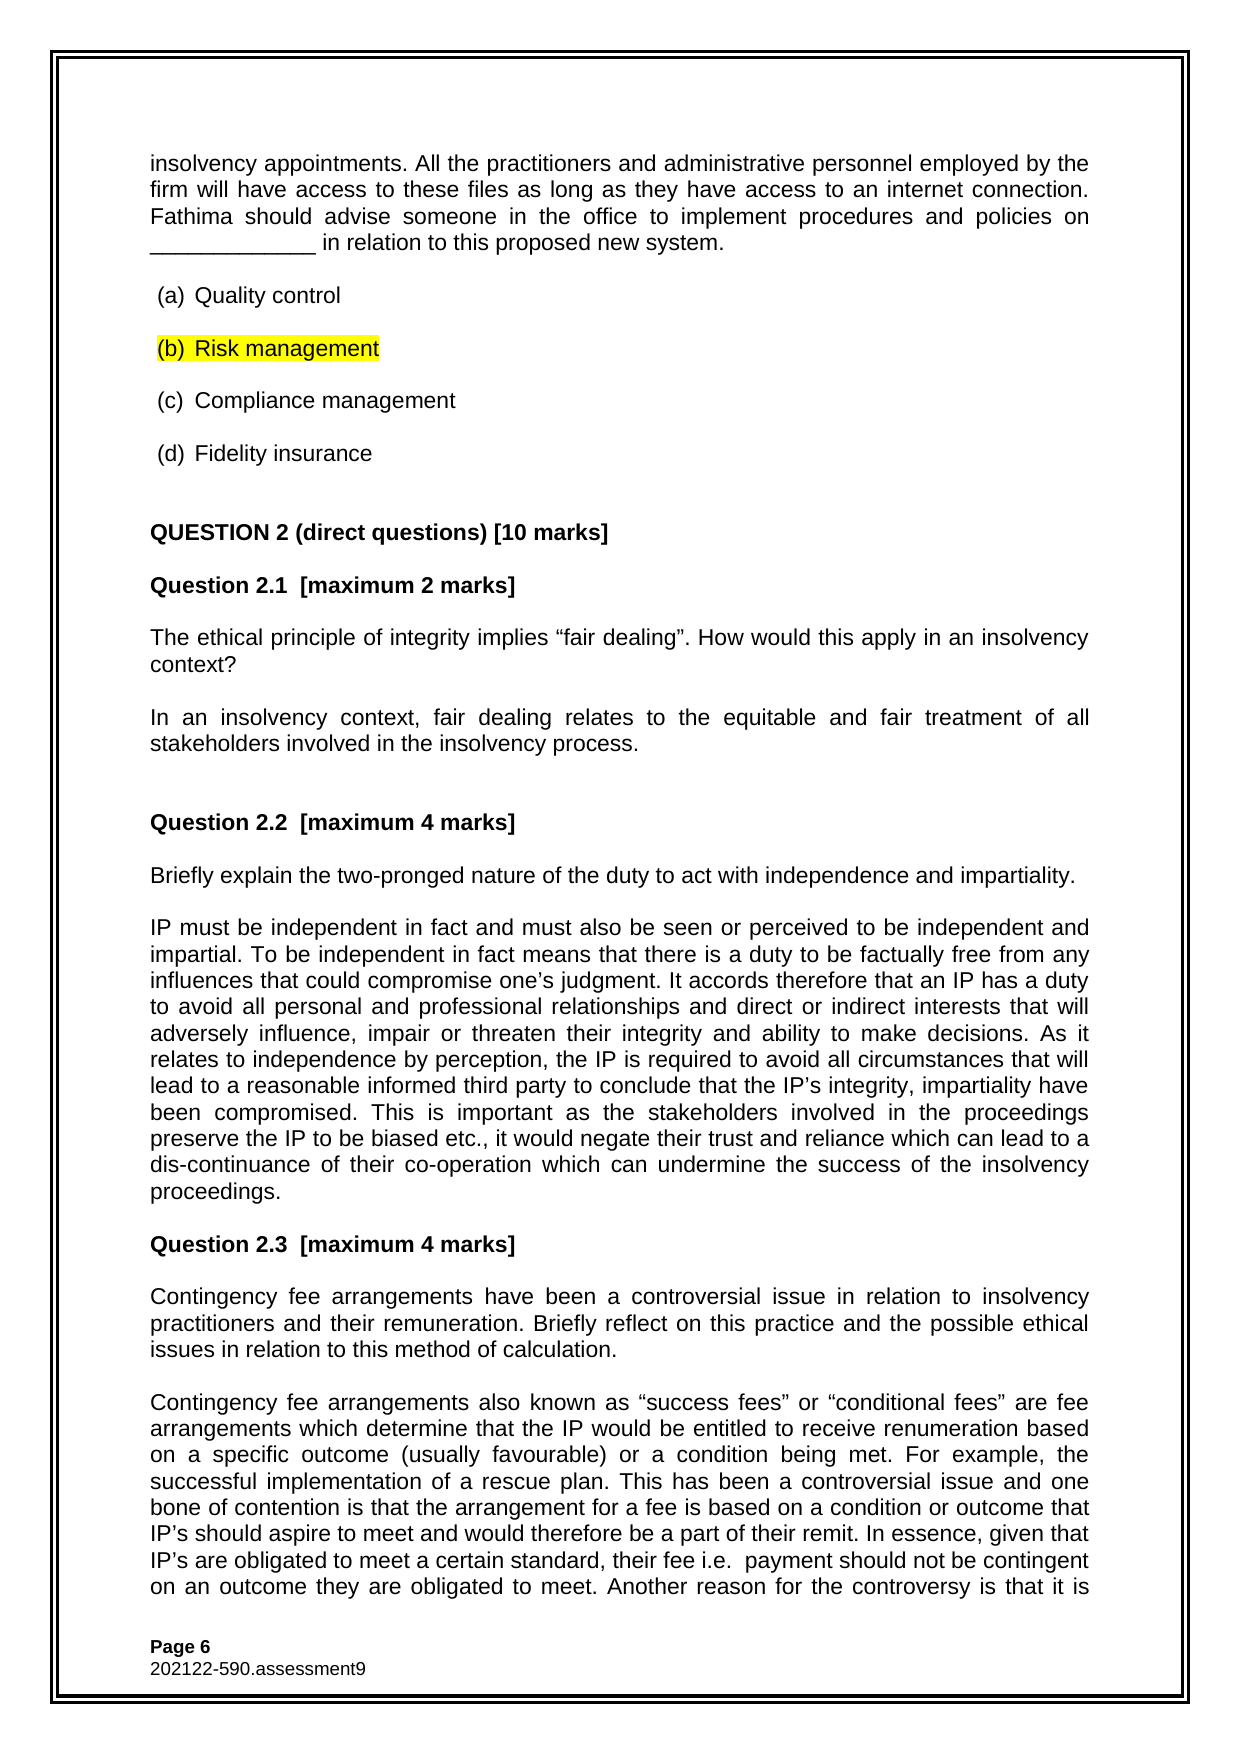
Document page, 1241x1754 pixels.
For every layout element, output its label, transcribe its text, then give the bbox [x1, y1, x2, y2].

text In an insolvency context, fair dealing relates to the equitable and fair treatment of all stakeholders involved in the insolvency process. [150, 703, 1090, 756]
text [150, 1389, 1090, 1599]
list Risk management [157, 334, 1090, 361]
text IP must be independent in fact and must also be seen or perceived to be independent and impartial. To be independent in fact means that there is a duty to be factually free from any influences that could compromise one’s judgment. It accords therefore that an IP has a duty to avoid all personal and professional relationships and direct or indirect interests that will adversely influence, impair or threaten their integrity and ability to make decisions. As it relates to independence by perception, the IP is required to avoid all circumstances that will lead to a reasonable informed third party to conclude that the IP’s integrity, impartiality have been compromised. This is important as the stakeholders involved in the proceedings preserve the IP to be biased etc., it would negate their trust and reliance which can lead to a dis-continuance of their co-operation which can undermine the success of the insolvency proceedings. [150, 914, 1090, 1204]
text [150, 150, 1090, 255]
text QUESTION 2 (direct questions) [10 marks] [150, 519, 1090, 545]
text Contingency fee arrangements have been a controversial issue in relation to insolvency practitioners and their remuneration. Briefly reflect on this practice and the possible ethical issues in relation to this method of calculation. [150, 1283, 1090, 1362]
text The ethical principle of integrity implies “fair dealing”. How would this apply in an insolvency context? [150, 624, 1090, 677]
text Question 2.3 [maximum 4 marks] [150, 1231, 1090, 1257]
text Question 2.1 [maximum 2 marks] [150, 572, 1090, 598]
list Quality control [157, 282, 1090, 308]
text Briefly explain the two-pronged nature of the duty to act with independence and impartiality. [150, 862, 1090, 888]
list Compliance management [157, 387, 1090, 413]
text Question 2.2 [maximum 4 marks] [150, 809, 1090, 835]
list Fidelity insurance [157, 440, 1090, 466]
